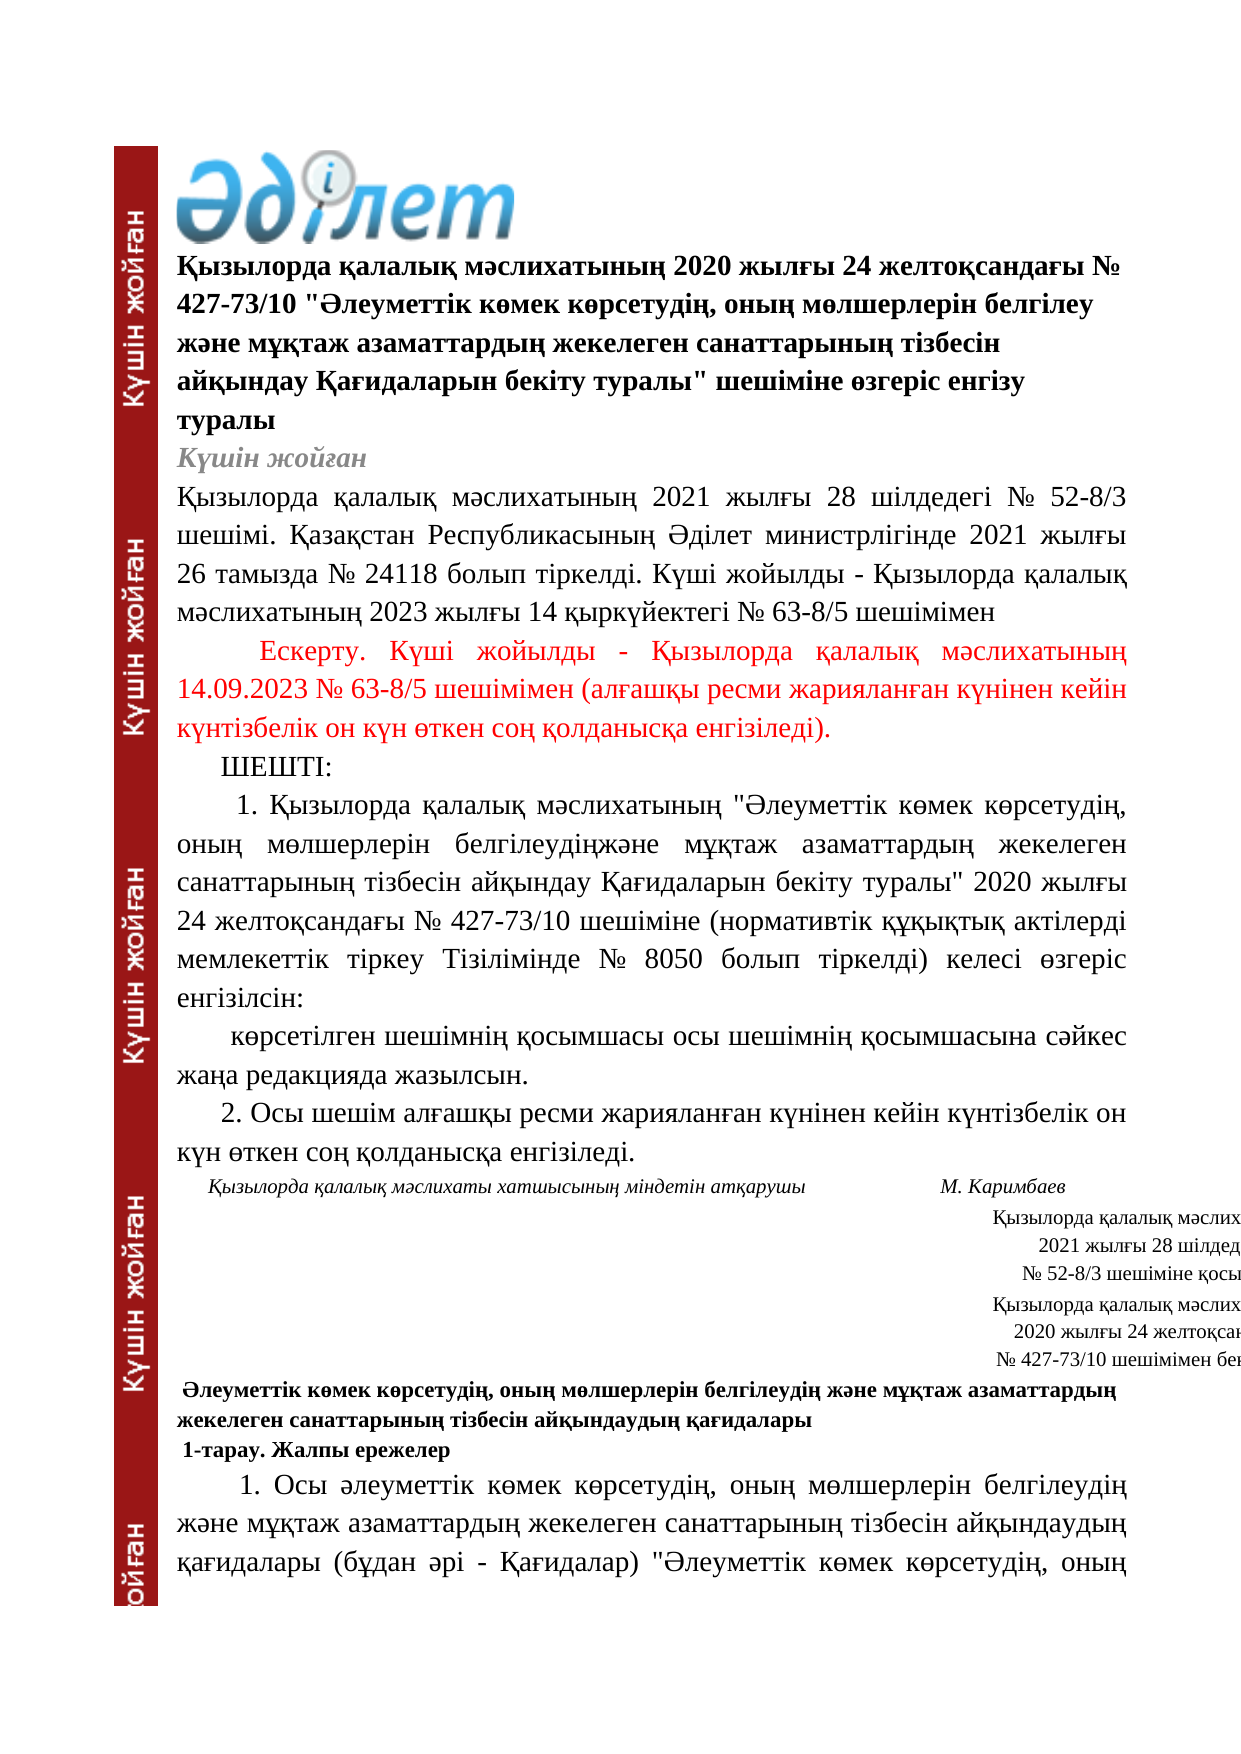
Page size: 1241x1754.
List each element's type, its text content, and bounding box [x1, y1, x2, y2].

text Күшін жойған [112, 440, 1128, 474]
picture [114, 1168, 158, 1173]
text көрсетілген шешімнің қосымшасы осы шешімнің қосымшасына сәйкес жаңа редакцияда жазылсын. [112, 1018, 1128, 1091]
table_cell Қызылорда қалалық мәслихатының 2020 жылғы 24 желтоқсандағы № 427-73/10 шешімімен бекітілген [912, 1290, 1240, 1376]
table_header Қызылорда қалалық мәслихаты хатшысының міндетін атқарушы [101, 1173, 939, 1204]
text 1-тарау. Жалпы ережелер [112, 1437, 1128, 1463]
picture [176, 150, 515, 244]
text 1. Қызылорда қалалық мәслихатының "Әлеуметтiк көмек көрсетудiң, оның мөлшерлерiн белгiлеудiңжәне мұқтаж азаматтардың жекелеген санаттарының тiзбесiн айқындау Қағидаларын бекiту туралы" 2020 жылғы 24 желтоқсандағы № 427-73/10 шешiмiне (нормативтiк құқықтық актiлердi мемлекеттiк тiркеу Тiзiлiмiнде № 8050 болып тіркелді) келесі өзгеріс енгiзiлсiн: [112, 787, 1128, 1013]
table_header Қызылорда қалалық мәслихатының 2021 жылғы 28 шілдедегі № 52-8/3 шешіміне қосымша [912, 1204, 1240, 1290]
picture [114, 146, 158, 248]
picture [114, 1091, 158, 1096]
table_header [101, 1204, 912, 1290]
text Ескерту. Күші жойылды - Қызылорда қалалық мәслихатының 14.09.2023 № 63-8/5 шешімімен (алғашқы ресми жарияланған күнінен кейін күнтізбелік он күн өткен соң қолданысқа енгізіледі). [112, 633, 1128, 744]
picture [114, 628, 158, 633]
picture [114, 474, 158, 479]
table_header М. Каримбаев [939, 1173, 1240, 1204]
picture [114, 1433, 158, 1437]
text 2. Осы шешім алғашқы ресми жарияланған күнінен кейін күнтізбелік он күн өткен соң қолданысқа енгізіледі. [112, 1096, 1128, 1168]
picture [114, 435, 158, 440]
text ШЕШТІ: [112, 749, 1128, 782]
picture [114, 782, 158, 787]
table_cell [101, 1290, 912, 1376]
picture [114, 1013, 158, 1018]
text Қызылорда қалалық мәслихатының 2021 жылғы 28 шілдедегі № 52-8/3 шешімі. Қазақстан Республикасының Әділет министрлігінде 2021 жылғы 26 тамызда № 24118 болып тіркелді. Күші жойылды - Қызылорда қалалық мәслихатының 2023 жылғы 14 қыркүйектегі № 63-8/5 шешімімен [112, 479, 1128, 628]
text Қызылорда қалалық мәслихатының 2020 жылғы 24 желтоқсандағы № 427-73/10 "Әлеуметтiк көмек көрсетудің, оның мөлшерлерiн белгiлеу және мұқтаж азаматтардың жекелеген санаттарының тiзбесiн айқындау Қағидаларын бекiту туралы" шешiмiне өзгеріс енгiзу туралы [112, 248, 1128, 435]
text Әлеуметтiк көмек көрсетудің, оның мөлшерлерiн белгiлеудің және мұқтаж азаматтардың жекелеген санаттарының тiзбесiн айқындаудың қағидалары [112, 1376, 1128, 1433]
picture [114, 744, 158, 749]
picture [114, 1577, 158, 1606]
picture [114, 1463, 158, 1467]
